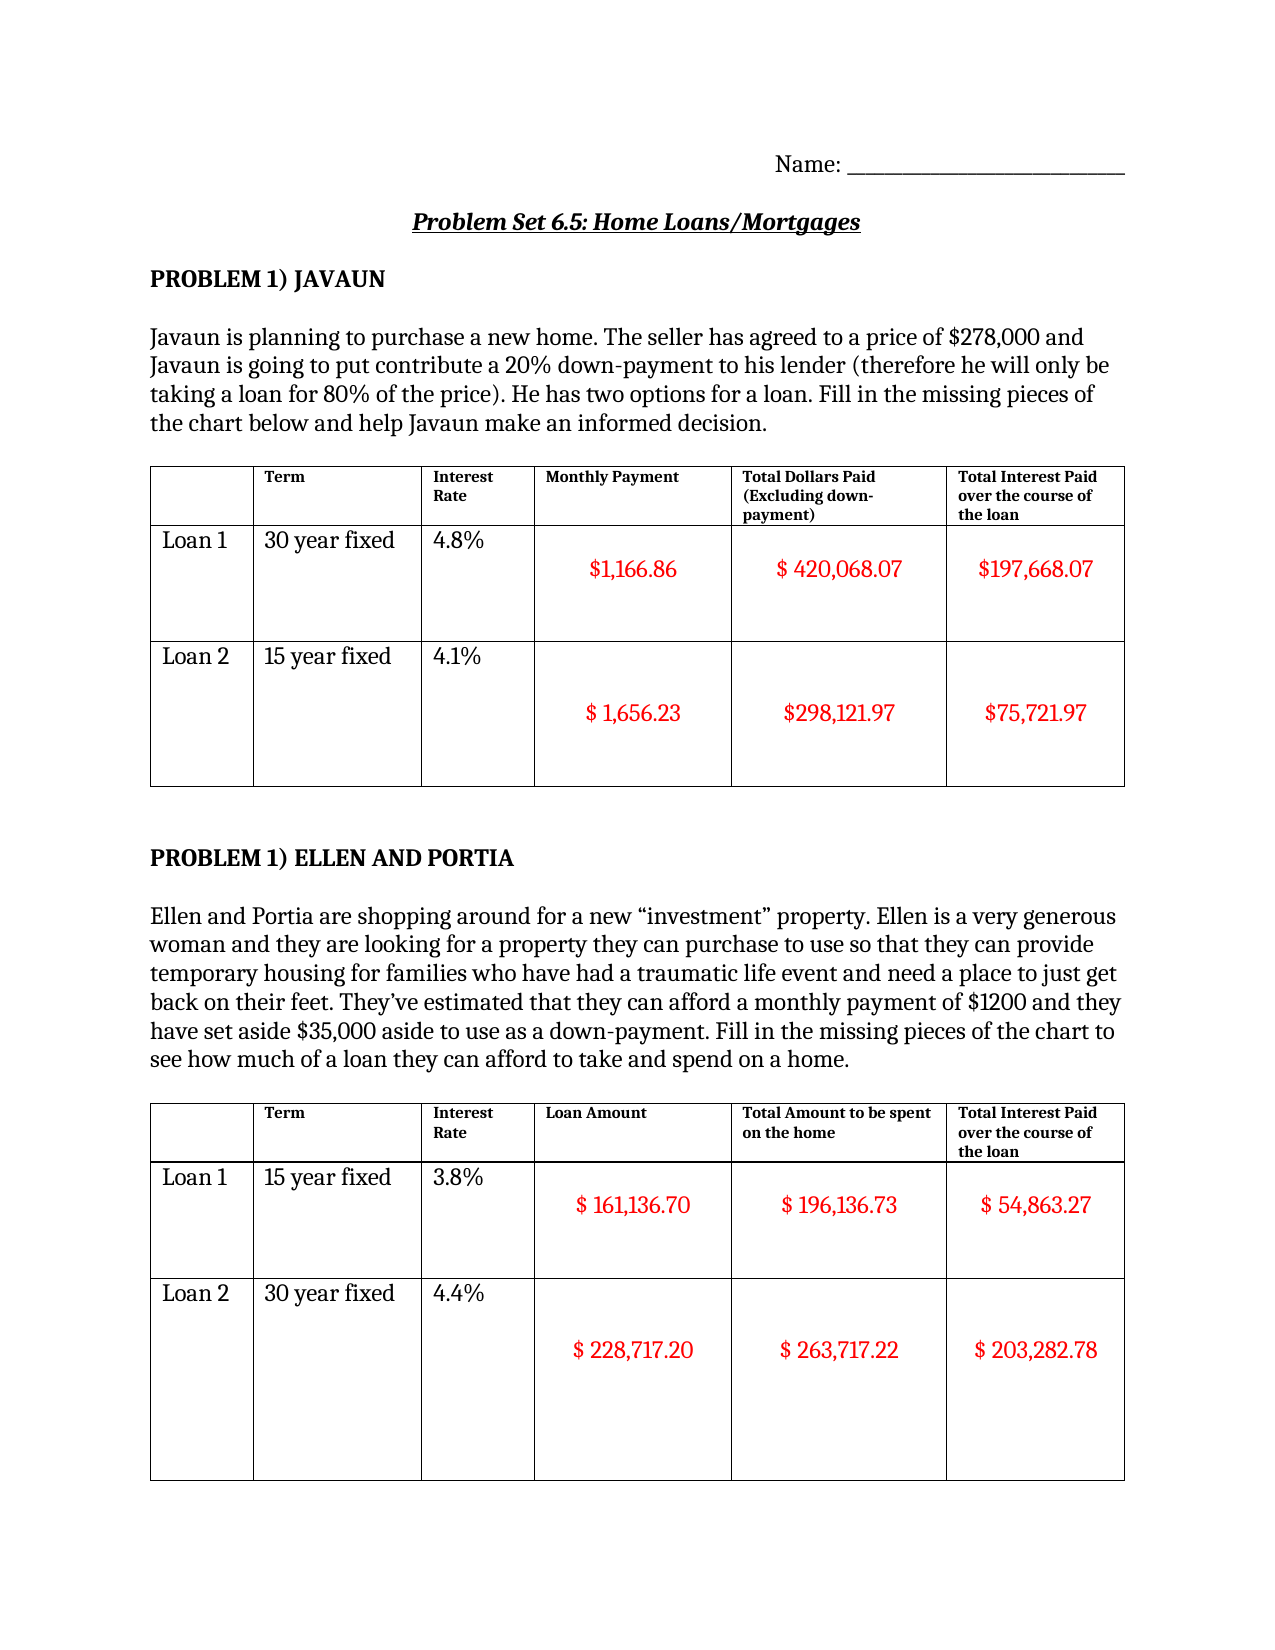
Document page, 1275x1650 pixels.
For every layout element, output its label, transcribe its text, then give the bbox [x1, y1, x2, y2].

table_header Interest Rate [422, 1104, 534, 1161]
table_cell $1,166.86 [535, 526, 731, 641]
table_header [151, 1104, 253, 1161]
table_cell 15 year fixed [254, 642, 421, 786]
text Javaun is planning to purchase a new home. The seller has agreed to a price of $278,000 and Javaun is going to put contribute a 20% down-payment to his lender (therefore he will only be taking a loan for 80% of the price). He has two options for a loan. Fill in the missing pieces of the chart below and help Javaun make an informed decision. [150, 322, 1125, 437]
table_cell 30 year fixed [254, 526, 421, 641]
table_cell $ 1,656.23 [535, 642, 731, 786]
table_cell Loan 1 [151, 1163, 253, 1277]
table_header Total Dollars Paid (Excluding down-payment) [732, 467, 946, 525]
table_header Monthly Payment [535, 467, 731, 525]
table_header Loan Amount [535, 1104, 731, 1161]
text Problem Set 6.5: Home Loans/Mortgages [150, 207, 1125, 236]
table_header Term [254, 1104, 421, 1161]
text Name: ______________________________ [150, 150, 1125, 179]
table_cell 3.8% [422, 1163, 534, 1277]
table_header [151, 467, 253, 525]
table_cell $ 196,136.73 [732, 1163, 946, 1277]
table_header Total Interest Paid over the course of the loan [947, 1104, 1124, 1161]
table_cell Loan 1 [151, 526, 253, 641]
table_cell Loan 2 [151, 1279, 253, 1480]
text PROBLEM 1) JAVAUN [150, 265, 1125, 294]
table_cell $ 420,068.07 [732, 526, 946, 641]
table_cell $ 228,717.20 [535, 1279, 731, 1480]
table_header Term [254, 467, 421, 525]
table_cell 4.4% [422, 1279, 534, 1480]
table_header Total Amount to be spent on the home [732, 1104, 946, 1161]
table_cell Loan 2 [151, 642, 253, 786]
table_cell $ 203,282.78 [947, 1279, 1124, 1480]
table_cell $298,121.97 [732, 642, 946, 786]
table_header Interest Rate [422, 467, 534, 525]
table_cell $197,668.07 [947, 526, 1124, 641]
table_cell $ 263,717.22 [732, 1279, 946, 1480]
table_header Total Interest Paid over the course of the loan [947, 467, 1124, 525]
text PROBLEM 1) ELLEN AND PORTIA [150, 844, 1125, 873]
table_cell 15 year fixed [254, 1163, 421, 1277]
table_cell $ 54,863.27 [947, 1163, 1124, 1277]
table_cell 4.1% [422, 642, 534, 786]
table_cell $75,721.97 [947, 642, 1124, 786]
text Ellen and Portia are shopping around for a new “investment” property. Ellen is a very generous woman and they are looking for a property they can purchase to use so that they can provide temporary housing for families who have had a traumatic life event and need a place to just get back on their feet. They’ve estimated that they can afford a monthly payment of $1200 and they have set aside $35,000 aside to use as a down-payment. Fill in the missing pieces of the chart to see how much of a loan they can afford to take and spend on a home. [150, 902, 1125, 1074]
table_cell 30 year fixed [254, 1279, 421, 1480]
table_cell 4.8% [422, 526, 534, 641]
table_cell $ 161,136.70 [535, 1163, 731, 1277]
